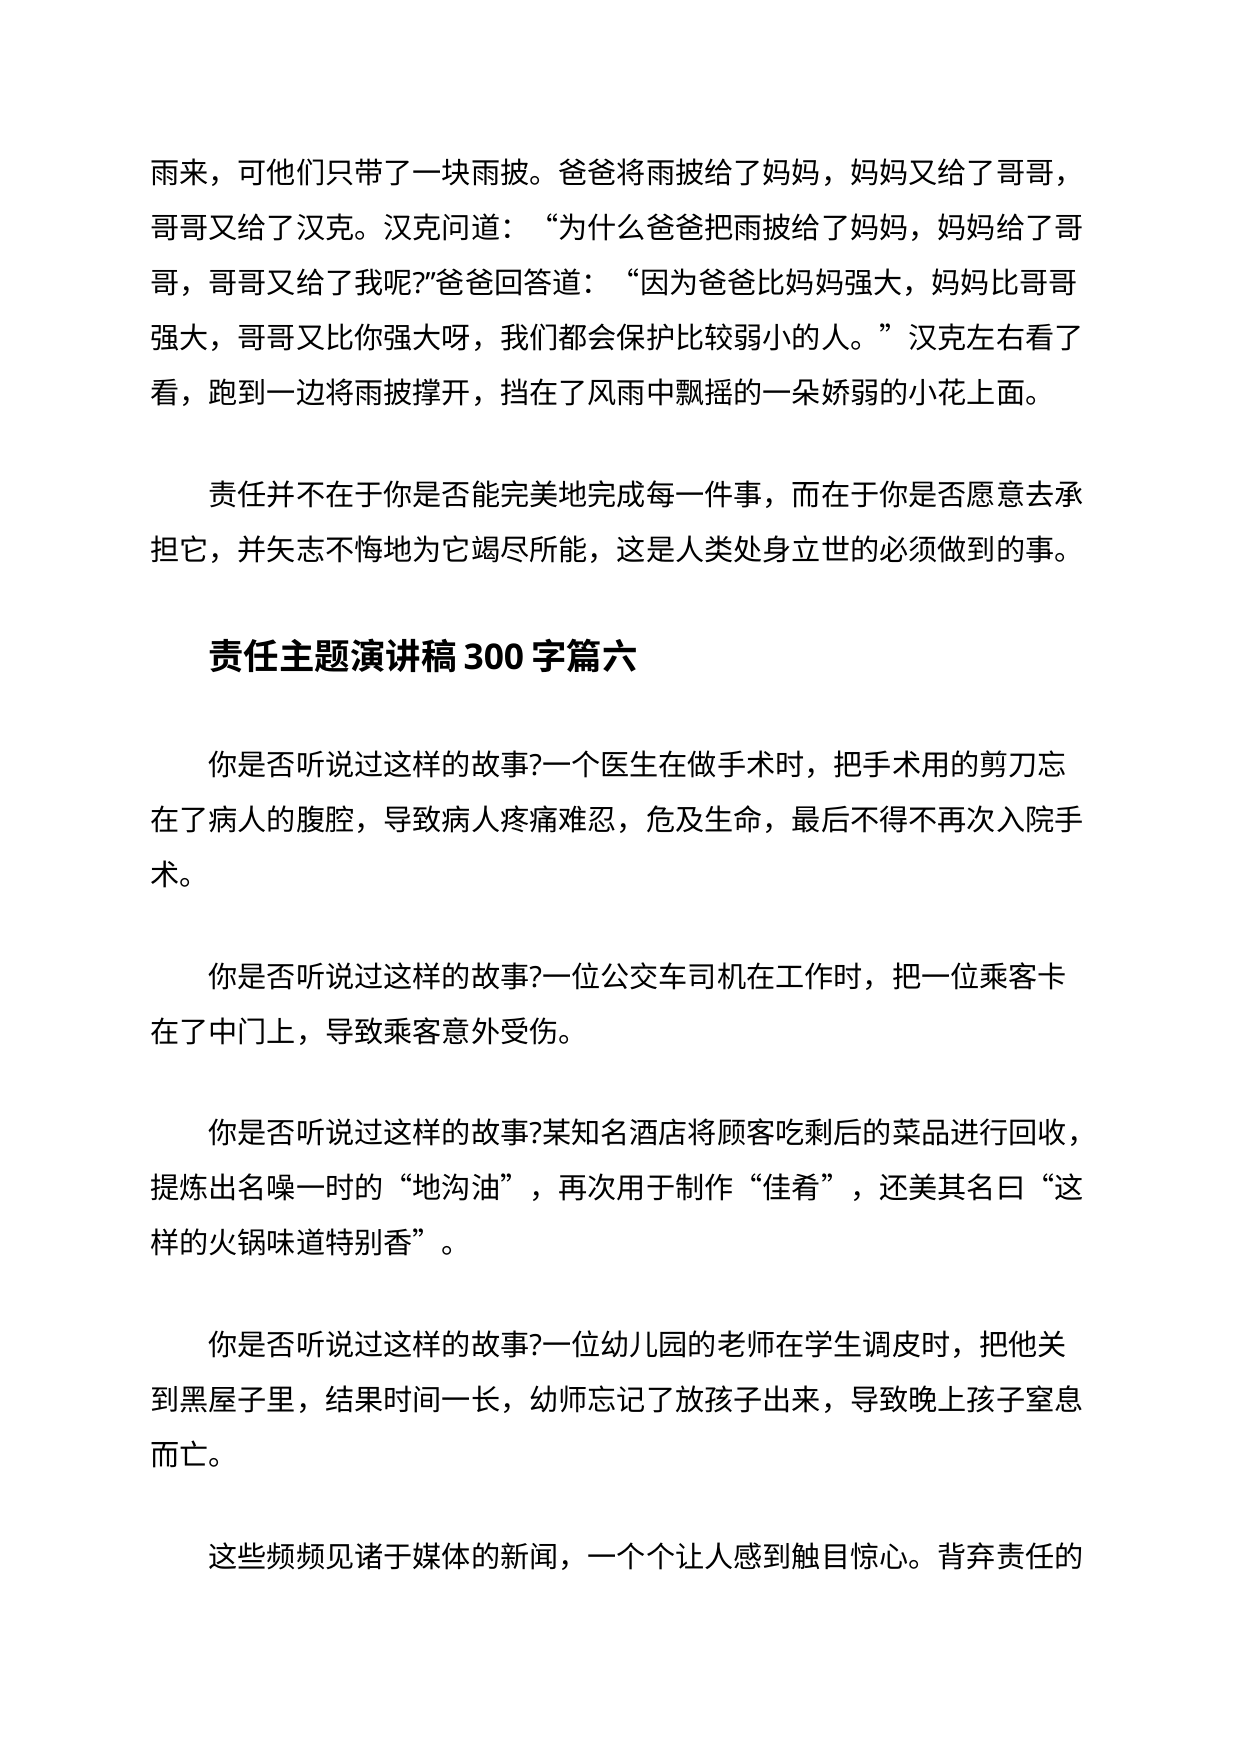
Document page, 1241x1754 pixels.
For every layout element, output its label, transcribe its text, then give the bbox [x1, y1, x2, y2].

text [150, 150, 1090, 412]
text 责任主题演讲稿300字篇六 [150, 628, 1090, 679]
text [150, 1533, 1090, 1576]
text 你是否听说过这样的故事?一位幼儿园的老师在学生调皮时，把他关到黑屋子里，结果时间一长，幼师忘记了放孩子出来，导致晚上孩子窒息而亡。 [150, 1322, 1090, 1474]
text 你是否听说过这样的故事?一个医生在做手术时，把手术用的剪刀忘在了病人的腹腔，导致病人疼痛难忍，危及生命，最后不得不再次入院手术。 [150, 742, 1090, 894]
text 责任并不在于你是否能完美地完成每一件事，而在于你是否愿意去承担它，并矢志不悔地为它竭尽所能，这是人类处身立世的必须做到的事。 [150, 471, 1090, 569]
text 你是否听说过这样的故事?某知名酒店将顾客吃剩后的菜品进行回收，提炼出名噪一时的“地沟油”，再次用于制作“佳肴”，还美其名曰“这样的火锅味道特别香”。 [150, 1110, 1090, 1262]
text 你是否听说过这样的故事?一位公交车司机在工作时，把一位乘客卡在了中门上，导致乘客意外受伤。 [150, 953, 1090, 1051]
